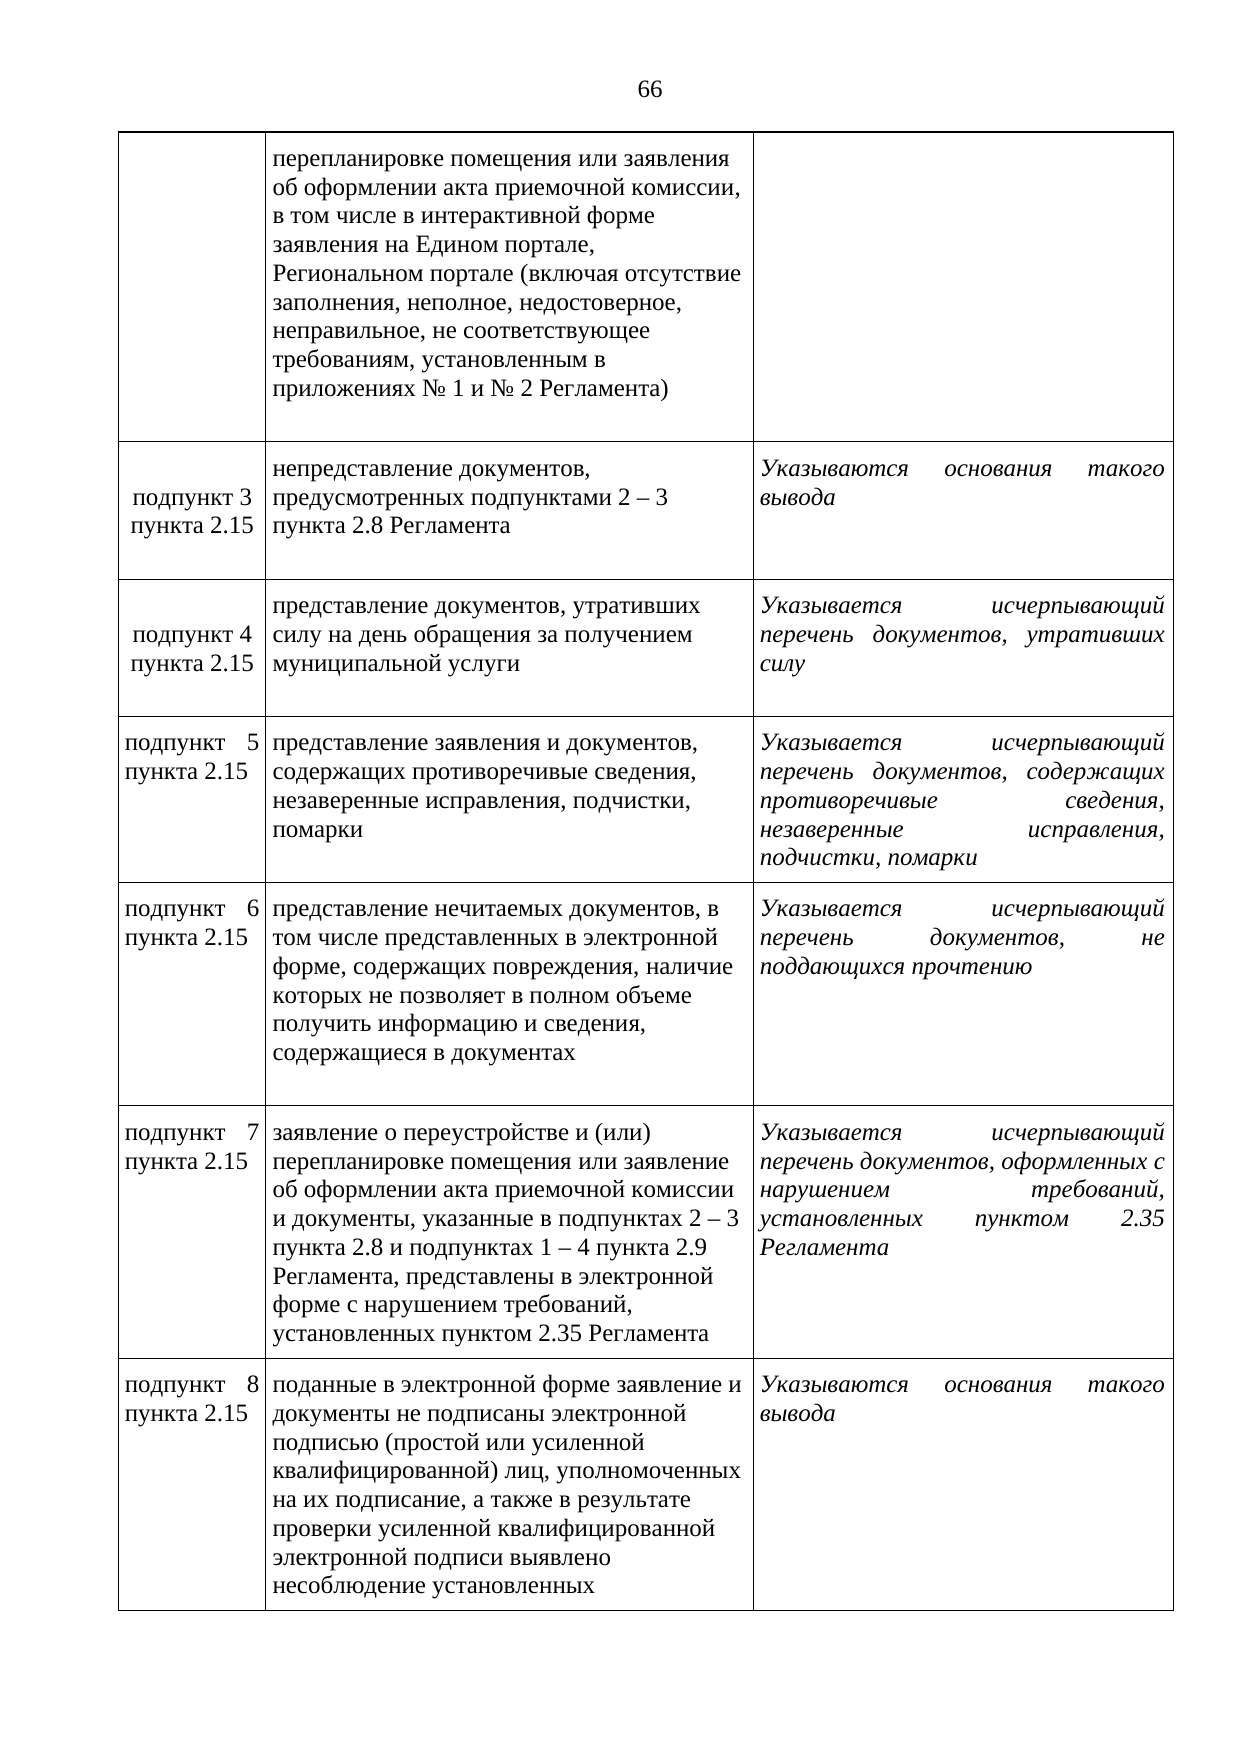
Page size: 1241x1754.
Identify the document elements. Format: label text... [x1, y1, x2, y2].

table_cell Указывается исчерпывающий перечень документов, содержащих противоречивые сведения, незаверенные исправления, подчистки, помарки [754, 717, 1173, 882]
table_cell представление заявления и документов, содержащих противоречивые сведения, незаверенные исправления, подчистки, помарки [266, 717, 753, 882]
table_cell подпункт 4 пункта 2.15 [119, 580, 265, 716]
table_cell подпункт 3 пункта 2.15 [119, 442, 265, 578]
table_cell Указывается исчерпывающий перечень документов, утративших силу [754, 580, 1173, 716]
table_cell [119, 133, 265, 441]
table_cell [266, 1359, 753, 1610]
table_cell подпункт 6 пункта 2.15 [119, 883, 265, 1105]
table_cell Указывается исчерпывающий перечень документов, не поддающихся прочтению [754, 883, 1173, 1105]
table_cell подпункт 5 пункта 2.15 [119, 717, 265, 882]
table_cell непредставление документов, предусмотренных подпунктами 2 – 3 пункта 2.8 Регламента [266, 442, 753, 578]
table_cell Указывается исчерпывающий перечень документов, оформленных с нарушением требований, установленных пунктом 2.35 Регламента [754, 1106, 1173, 1358]
table_cell представление нечитаемых документов, в том числе представленных в электронной форме, содержащих повреждения, наличие которых не позволяет в полном объеме получить информацию и сведения, содержащиеся в документах [266, 883, 753, 1105]
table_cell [266, 133, 753, 441]
table_cell заявление о переустройстве и (или) перепланировке помещения или заявление об оформлении акта приемочной комиссии и документы, указанные в подпунктах 2 – 3 пункта 2.8 и подпунктах 1 – 4 пункта 2.9 Регламента, представлены в электронной форме с нарушением требований, установленных пунктом 2.35 Регламента [266, 1106, 753, 1358]
table_cell Указываются основания такого вывода [754, 442, 1173, 578]
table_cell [754, 1359, 1173, 1610]
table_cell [119, 1359, 265, 1610]
table_cell представление документов, утративших силу на день обращения за получением муниципальной услуги [266, 580, 753, 716]
table_cell подпункт 7 пункта 2.15 [119, 1106, 265, 1358]
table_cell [754, 133, 1173, 441]
